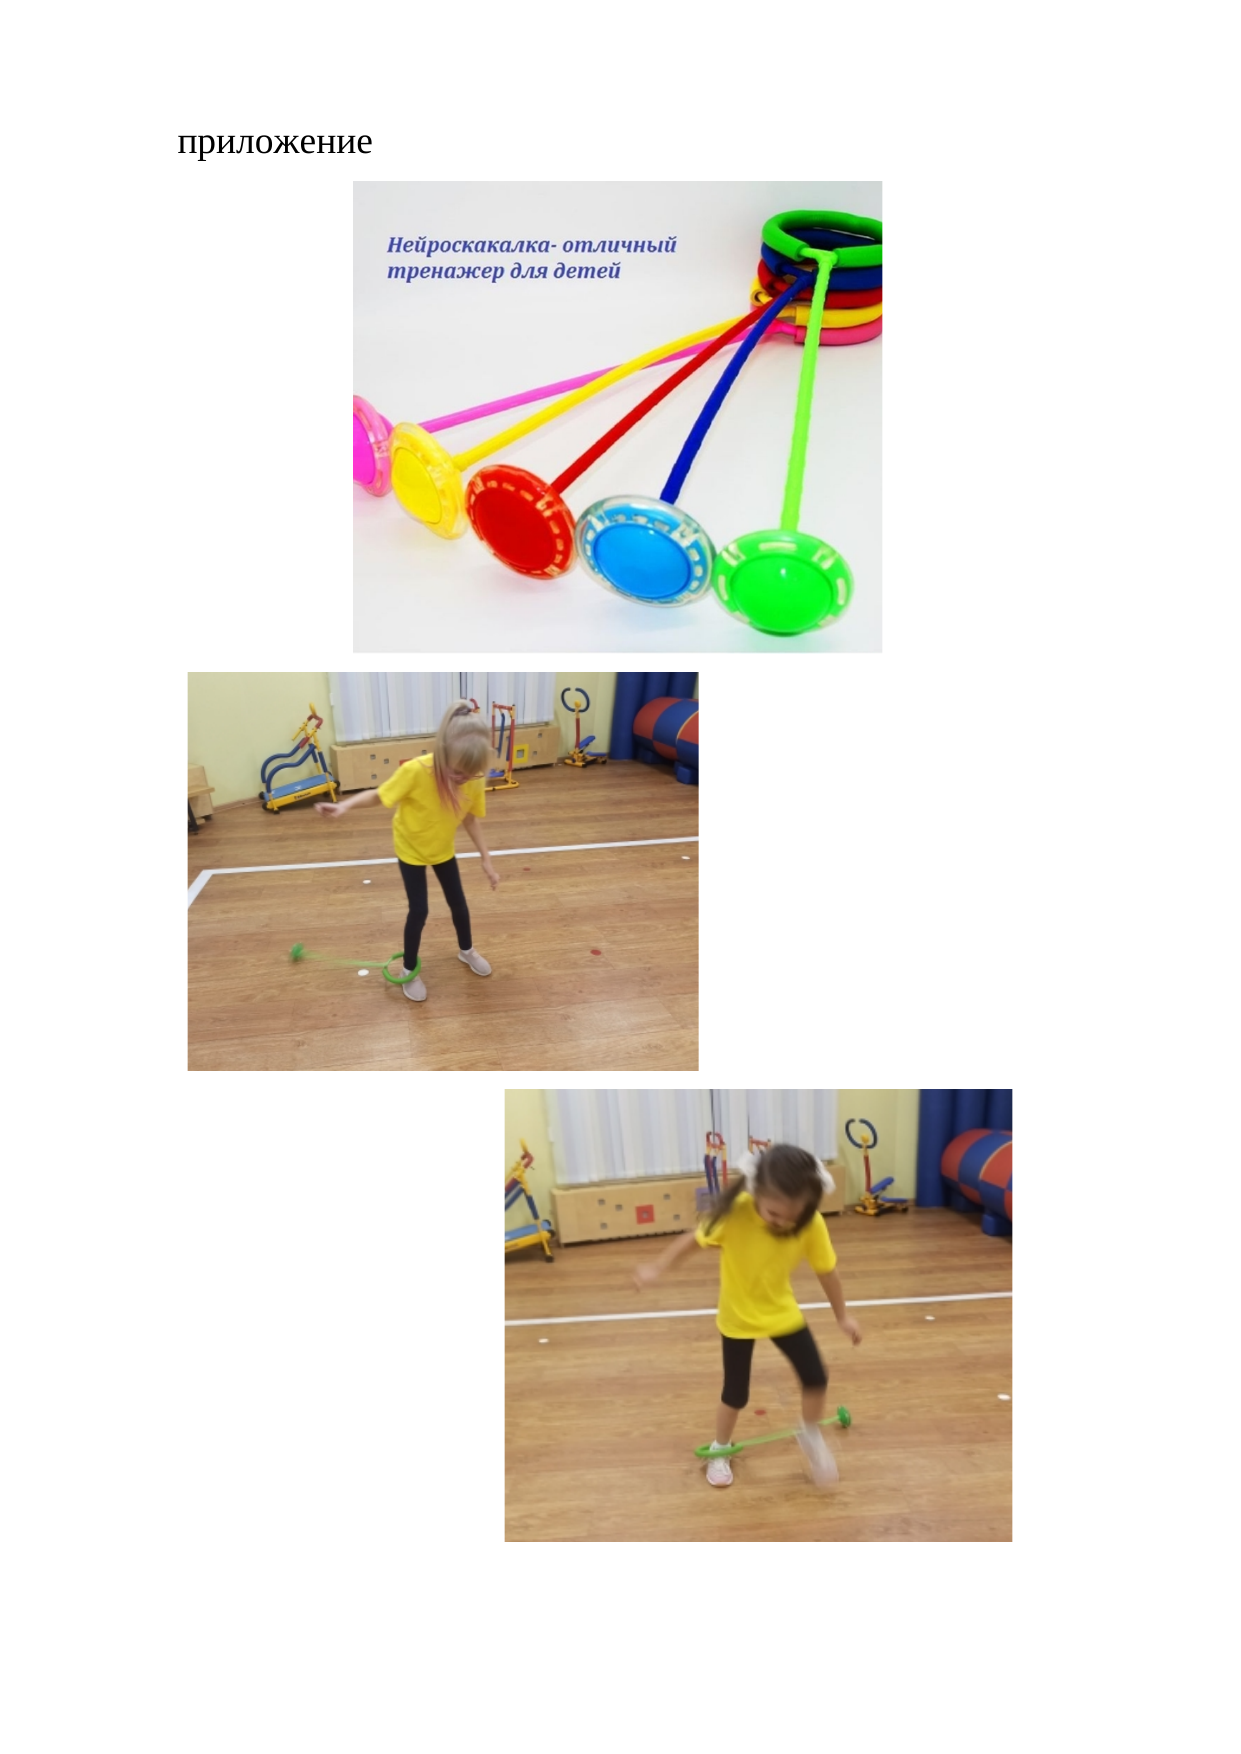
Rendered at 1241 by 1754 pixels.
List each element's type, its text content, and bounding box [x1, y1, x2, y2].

text приложение [177, 118, 1152, 161]
picture [504, 1089, 1013, 1542]
picture [187, 672, 699, 1071]
picture [353, 181, 883, 654]
